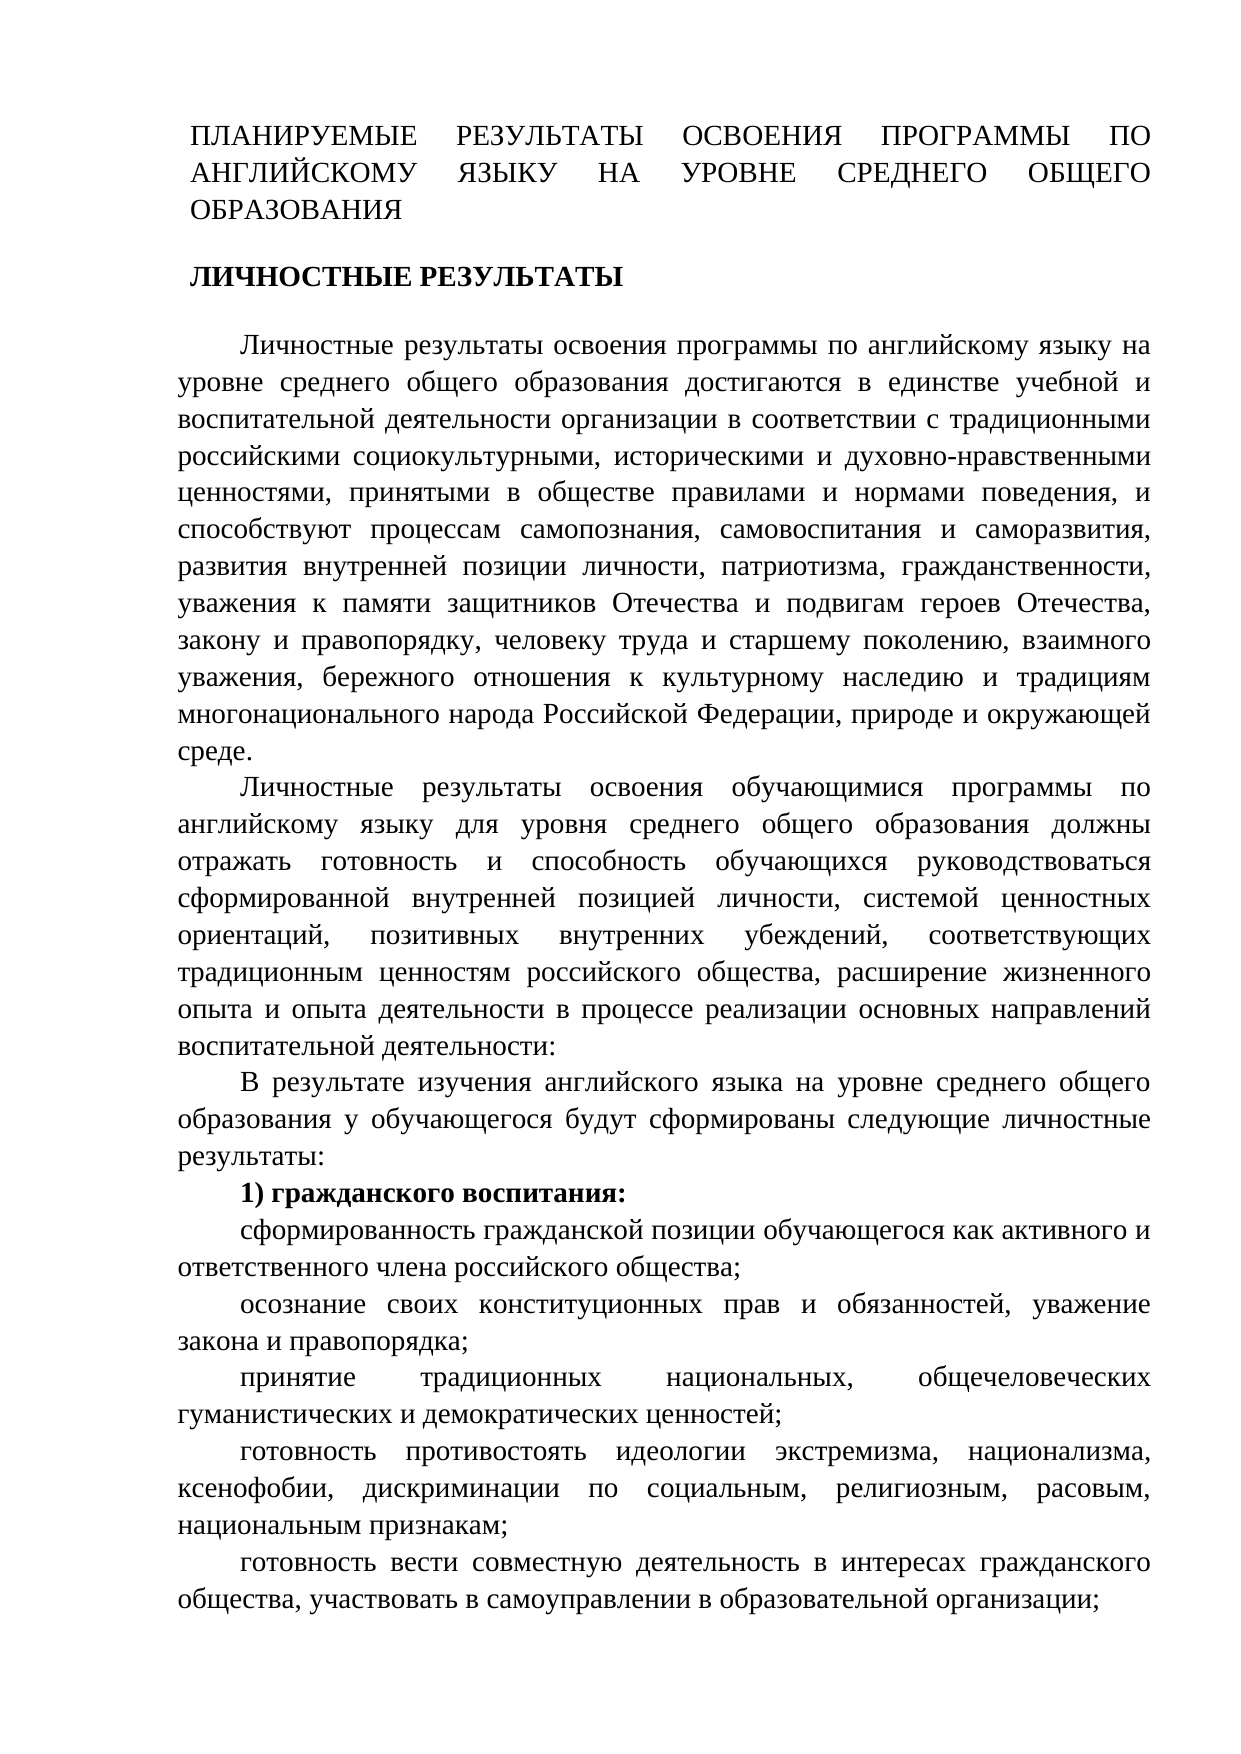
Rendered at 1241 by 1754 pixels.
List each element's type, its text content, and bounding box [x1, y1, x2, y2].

text Личностные результаты освоения программы по английскому языку на уровне среднего общего образования достигаются в единстве учебной и воспитательной деятельности организации в соответствии с традиционными российскими социокультурными, историческими и духовно-нравственными ценностями, принятыми в обществе правилами и нормами поведения, и способствуют процессам самопознания, самовоспитания и саморазвития, развития внутренней позиции личности, патриотизма, гражданственности, уважения к памяти защитников Отечества и подвигам героев Отечества, закону и правопорядку, человеку труда и старшему поколению, взаимного уважения, бережного отношения к культурному наследию и традициям многонационального народа Российской Федерации, природе и окружающей среде. [177, 327, 1152, 766]
text ПЛАНИРУЕМЫЕ РЕЗУЛЬТАТЫ ОСВОЕНИЯ ПРОГРАММЫ ПО АНГЛИЙСКОМУ ЯЗЫКУ НА УРОВНЕ СРЕДНЕГО ОБЩЕГО ОБРАЗОВАНИЯ [190, 118, 1152, 225]
text ЛИЧНОСТНЫЕ РЕЗУЛЬТАТЫ [190, 259, 1152, 293]
text осознание своих конституционных прав и обязанностей, уважение закона и правопорядка; [177, 1286, 1152, 1356]
text принятие традиционных национальных, общечеловеческих гуманистических и демократических ценностей; [177, 1359, 1152, 1430]
text сформированность гражданской позиции обучающегося как активного и ответственного члена российского общества; [177, 1212, 1152, 1282]
text В результате изучения английского языка на уровне среднего общего образования у обучающегося будут сформированы следующие личностные результаты: [177, 1064, 1152, 1172]
text 1) гражданского воспитания: [177, 1175, 1152, 1209]
text готовность противостоять идеологии экстремизма, национализма, ксенофобии, дискриминации по социальным, религиозным, расовым, национальным признакам; [177, 1433, 1152, 1541]
text готовность вести совместную деятельность в интересах гражданского общества, участвовать в самоуправлении в образовательной организации; [177, 1544, 1152, 1614]
text Личностные результаты освоения обучающимися программы по английскому языку для уровня среднего общего образования должны отражать готовность и способность обучающихся руководствоваться сформированной внутренней позицией личности, системой ценностных ориентаций, позитивных внутренних убеждений, соответствующих традиционным ценностям российского общества, расширение жизненного опыта и опыта деятельности в процессе реализации основных направлений воспитательной деятельности: [177, 769, 1152, 1061]
